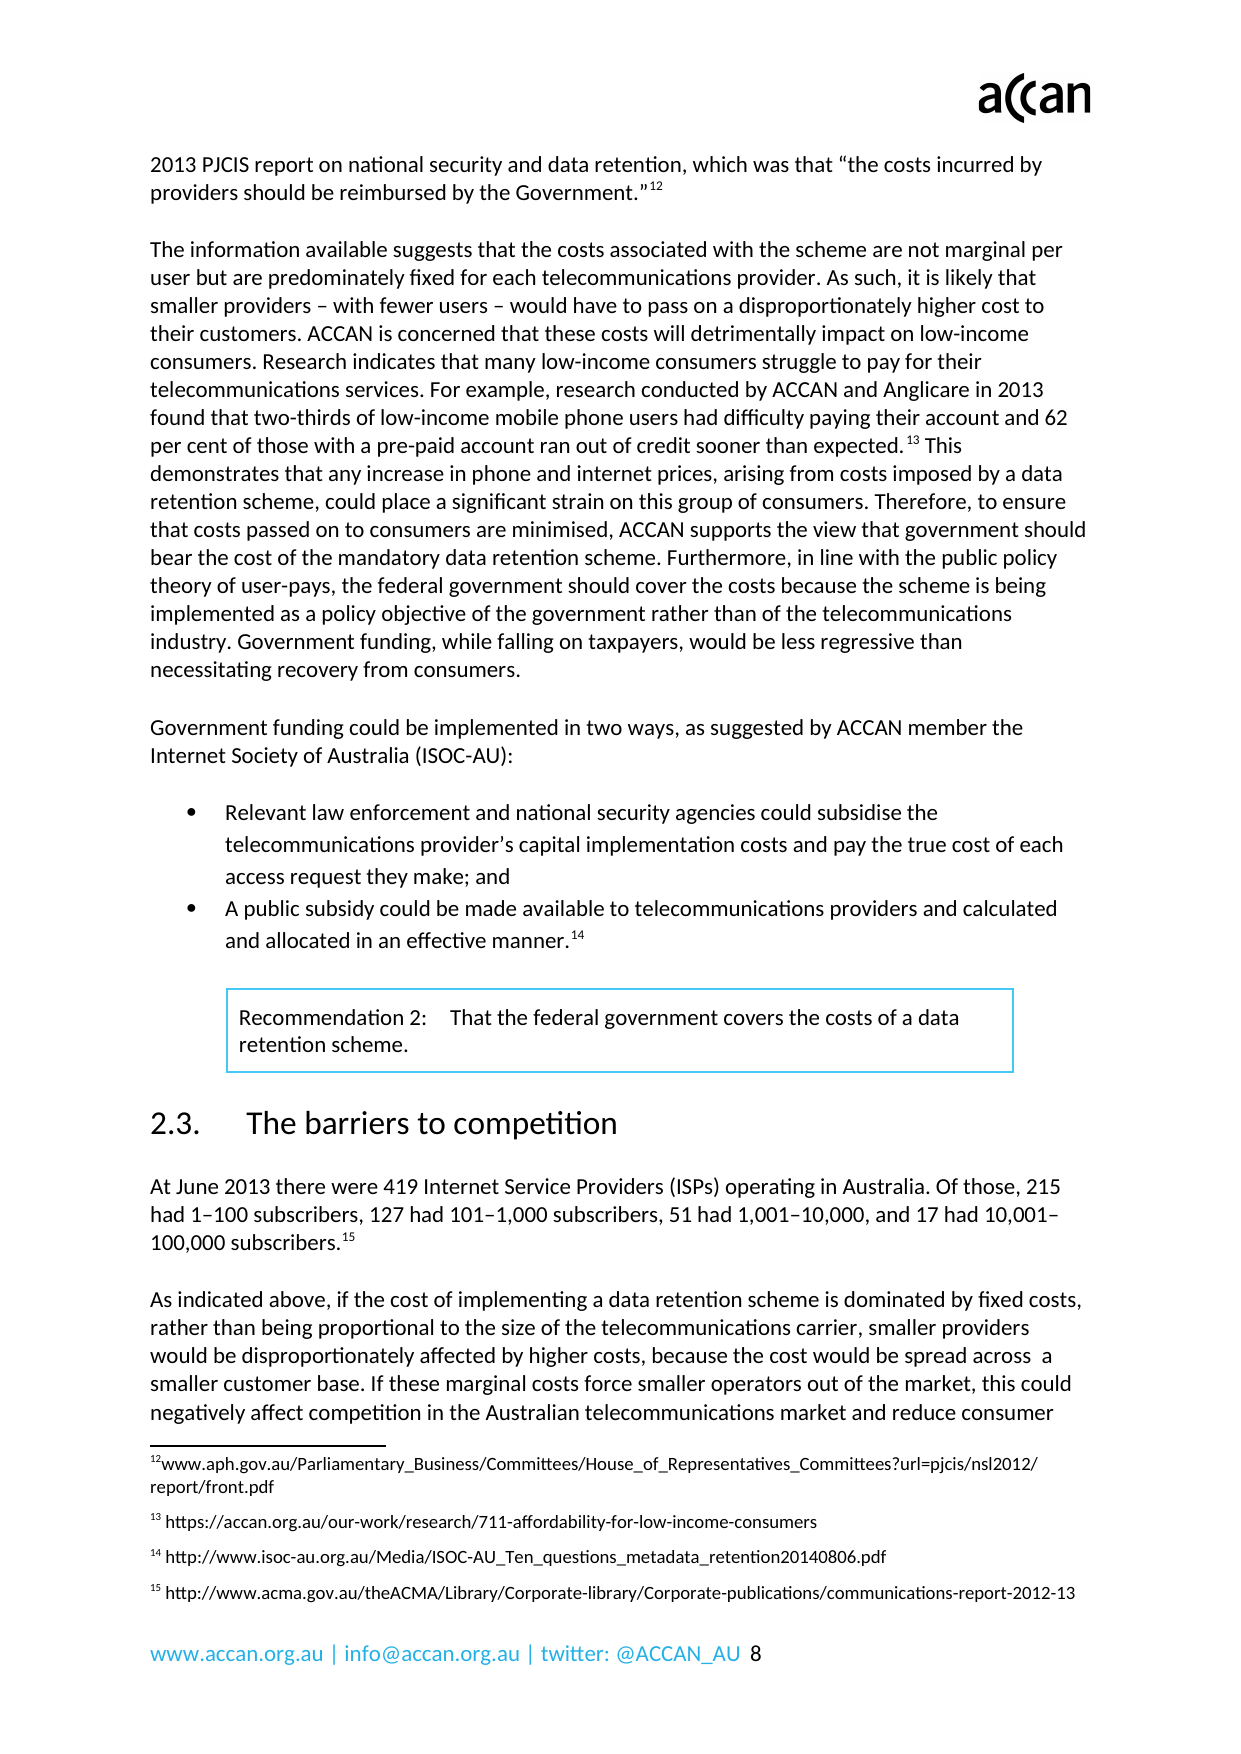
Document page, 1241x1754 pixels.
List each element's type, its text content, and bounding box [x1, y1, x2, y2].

list A public subsidy could be made available to telecommunications providers and calculated and allocated in an effective manner. [187, 894, 1090, 955]
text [150, 1286, 1090, 1426]
text When the Minister for Communications, Malcolm Turnbull, introduced the Bill into Parliament at the end of October, he said that the government “expects to make a substantial contribution to both the cost of implementation and the operation of the scheme.” This echoes the recommendation of the 2013 PJCIS report on national security and data retention, which was that “the costs incurred by providers should be reimbursed by the Government.” [150, 150, 1090, 206]
picture [978, 73, 1091, 123]
text The information available suggests that the costs associated with the scheme are not marginal per user but are predominately fixed for each telecommunications provider. As such, it is likely that smaller providers – with fewer users – would have to pass on a disproportionately higher cost to their customers. ACCAN is concerned that these costs will detrimentally impact on low-income consumers. Research indicates that many low-income consumers struggle to pay for their telecommunications services. For example, research conducted by ACCAN and Anglicare in 2013 found that two-thirds of low-income mobile phone users had difficulty paying their account and 62 per cent of those with a pre-paid account ran out of credit sooner than expected. This demonstrates that any increase in phone and internet prices, arising from costs imposed by a data retention scheme, could place a significant strain on this group of consumers. Therefore, to ensure that costs passed on to consumers are minimised, ACCAN supports the view that government should bear the cost of the mandatory data retention scheme. Furthermore, in line with the public policy theory of user-pays, the federal government should cover the costs because the scheme is being implemented as a policy objective of the government rather than of the telecommunications industry. Government funding, while falling on taxpayers, would be less regressive than necessitating recovery from consumers. [150, 235, 1090, 683]
subtitle The barriers to competition [150, 1102, 1090, 1143]
text At June 2013 there were 419 Internet Service Providers (ISPs) operating in Australia. Of those, 215 had 1–100 subscribers, 127 had 101–1,000 subscribers, 51 had 1,001–10,000, and 17 had 10,001–100,000 subscribers. [150, 1172, 1090, 1256]
list Relevant law enforcement and national security agencies could subsidise the telecommunications provider’s capital implementation costs and pay the true cost of each access request they make; and [187, 798, 1090, 890]
text Government funding could be implemented in two ways, as suggested by ACCAN member the Internet Society of Australia (ISOC-AU): [150, 713, 1090, 769]
list That the federal government covers the costs of a data retention scheme. [228, 990, 1012, 1071]
